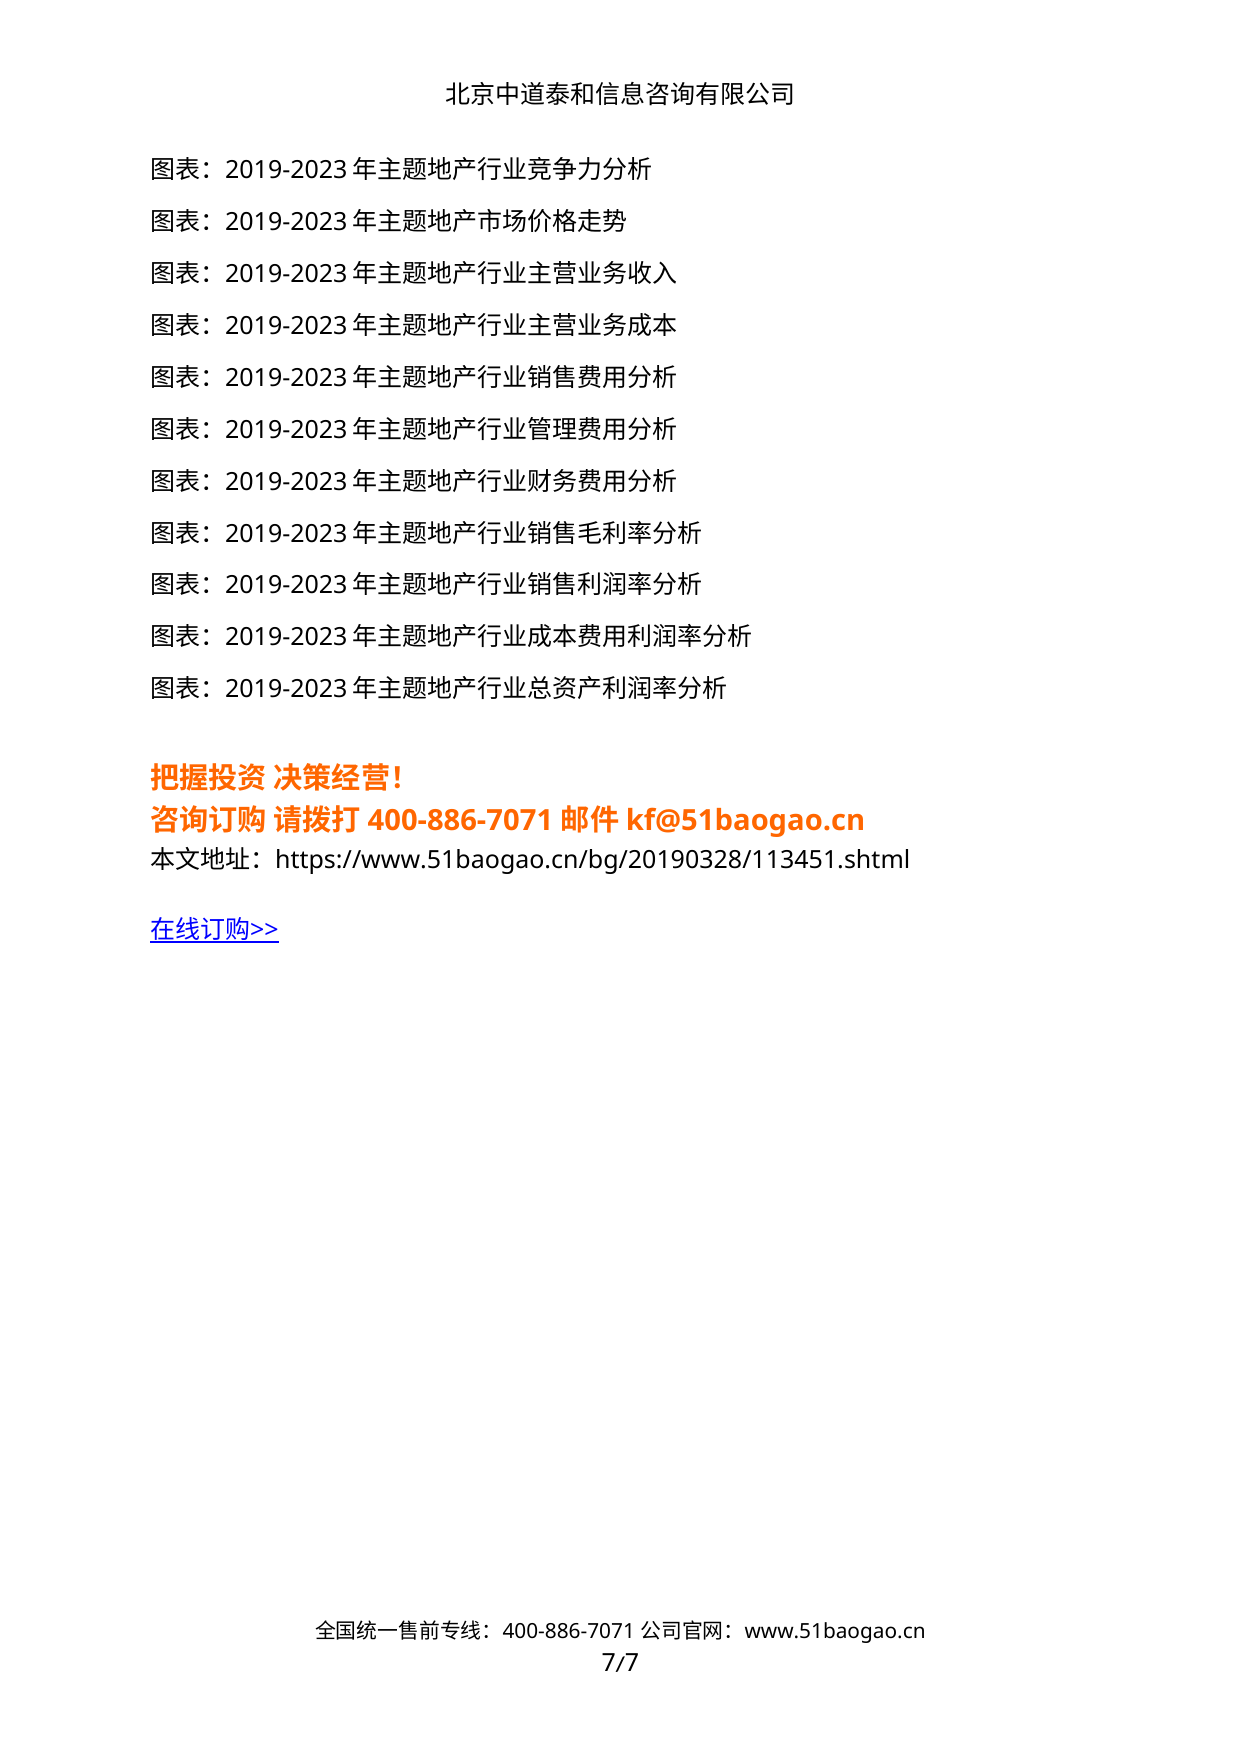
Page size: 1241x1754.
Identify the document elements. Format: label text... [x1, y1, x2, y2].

text 图表：2019-2023年主题地产行业财务费用分析 [150, 461, 1090, 497]
text 图表：2019-2023年主题地产行业主营业务收入 [150, 254, 1090, 290]
text 图表：2019-2023年主题地产行业管理费用分析 [150, 409, 1090, 446]
text 图表：2019-2023年主题地产市场价格走势 [150, 202, 1090, 238]
text 图表：2019-2023年主题地产行业销售费用分析 [150, 357, 1090, 394]
text 图表：2019-2023年主题地产行业总资产利润率分析 [150, 669, 1090, 705]
text 图表：2019-2023年主题地产行业主营业务成本 [150, 306, 1090, 342]
text 图表：2019-2023年主题地产行业成本费用利润率分析 [150, 617, 1090, 653]
text 图表：2019-2023年主题地产行业销售毛利率分析 [150, 513, 1090, 549]
text 在线订购>> [150, 876, 1090, 946]
text 图表：2019-2023年主题地产行业竞争力分析 [150, 150, 1090, 186]
text 图表：2019-2023年主题地产行业销售利润率分析 [150, 565, 1090, 601]
text 把握投资 决策经营！咨询订购 请拨打 400-886-7071 邮件 kf@51baogao.cn本文地址：https://www.51baogao.cn/bg/20190328/113451.shtml [150, 721, 1090, 876]
